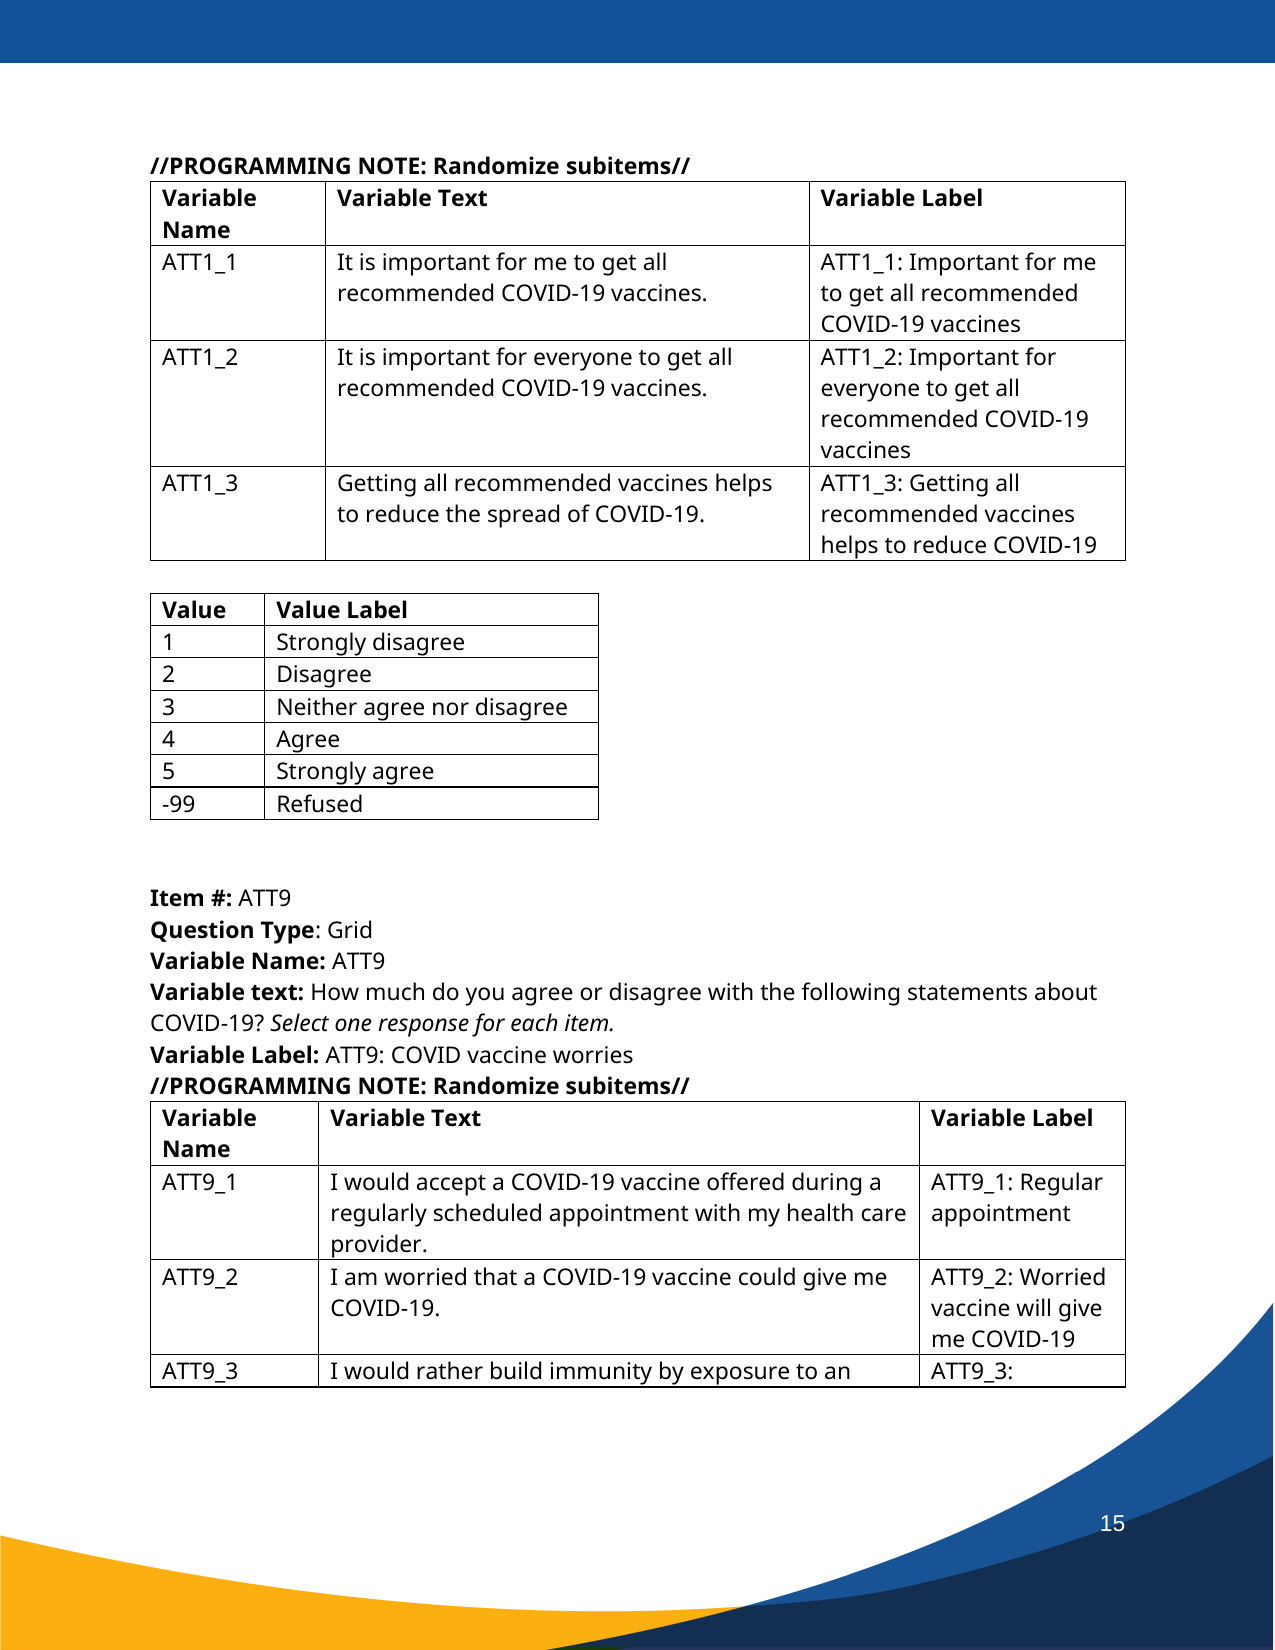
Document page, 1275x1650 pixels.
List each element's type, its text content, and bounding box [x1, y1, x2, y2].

text //PROGRAMMING NOTE: Randomize subitems// [150, 150, 1125, 181]
table_cell It is important for me to get all recommended COVID-19 vaccines. [326, 246, 809, 339]
table_cell 1 [151, 626, 264, 657]
table_cell Strongly agree [265, 755, 598, 786]
table_cell ATT1_1: Important for me to get all recommended COVID-19 vaccines [810, 246, 1125, 339]
table_cell ATT9_3 [151, 1355, 318, 1386]
table_cell 3 [151, 691, 264, 722]
table_cell 2 [151, 658, 264, 689]
table_header Variable Name [151, 1102, 318, 1164]
table_header Variable Label [920, 1102, 1125, 1164]
table_header Variable Text [319, 1102, 919, 1164]
table_header Variable Label [810, 182, 1125, 245]
table_cell It is important for everyone to get all recommended COVID-19 vaccines. [326, 341, 809, 466]
table_header Variable Text [326, 182, 809, 245]
table_cell ATT1_3 [151, 467, 325, 560]
text Item #: ATT9 [150, 882, 1125, 913]
table_cell Neither agree nor disagree [265, 691, 598, 722]
table_cell ATT9_2: Worried vaccine will give me COVID-19 [920, 1260, 1125, 1354]
table_cell I would accept a COVID-19 vaccine offered during a regularly scheduled appointment with my health care provider. [319, 1166, 919, 1259]
table_cell -99 [151, 788, 264, 819]
table_cell Refused [265, 788, 598, 819]
text Variable text: How much do you agree or disagree with the following statements about COVID-19? Select one response for each item. [150, 976, 1125, 1038]
text Variable Label: ATT9: COVID vaccine worries [150, 1038, 1125, 1070]
table_cell I am worried that a COVID-19 vaccine could give me COVID-19. [319, 1260, 919, 1354]
table_header Value [151, 594, 264, 625]
table_header Variable Name [151, 182, 325, 245]
table_cell ATT9_1 [151, 1166, 318, 1259]
text //PROGRAMMING NOTE: Randomize subitems// [150, 1070, 1125, 1101]
table_cell ATT9_1: Regular appointment [920, 1166, 1125, 1259]
table_cell ATT1_1 [151, 246, 325, 339]
table_header Value Label [265, 594, 598, 625]
table_cell 4 [151, 723, 264, 754]
table_cell Strongly disagree [265, 626, 598, 657]
picture [0, 1292, 1274, 1650]
text Variable Name: ATT9 [150, 945, 1125, 976]
table_cell ATT1_2: Important for everyone to get all recommended COVID-19 vaccines [810, 341, 1125, 466]
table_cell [920, 1355, 1125, 1386]
table_cell ATT9_2 [151, 1260, 318, 1354]
text Question Type: Grid [150, 913, 1125, 945]
table_cell Agree [265, 723, 598, 754]
table_cell Disagree [265, 658, 598, 689]
table_cell ATT1_3: Getting all recommended vaccines helps to reduce COVID-19 [810, 467, 1125, 560]
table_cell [319, 1355, 919, 1386]
table_cell Getting all recommended vaccines helps to reduce the spread of COVID-19. [326, 467, 809, 560]
table_cell ATT1_2 [151, 341, 325, 466]
table_cell 5 [151, 755, 264, 786]
